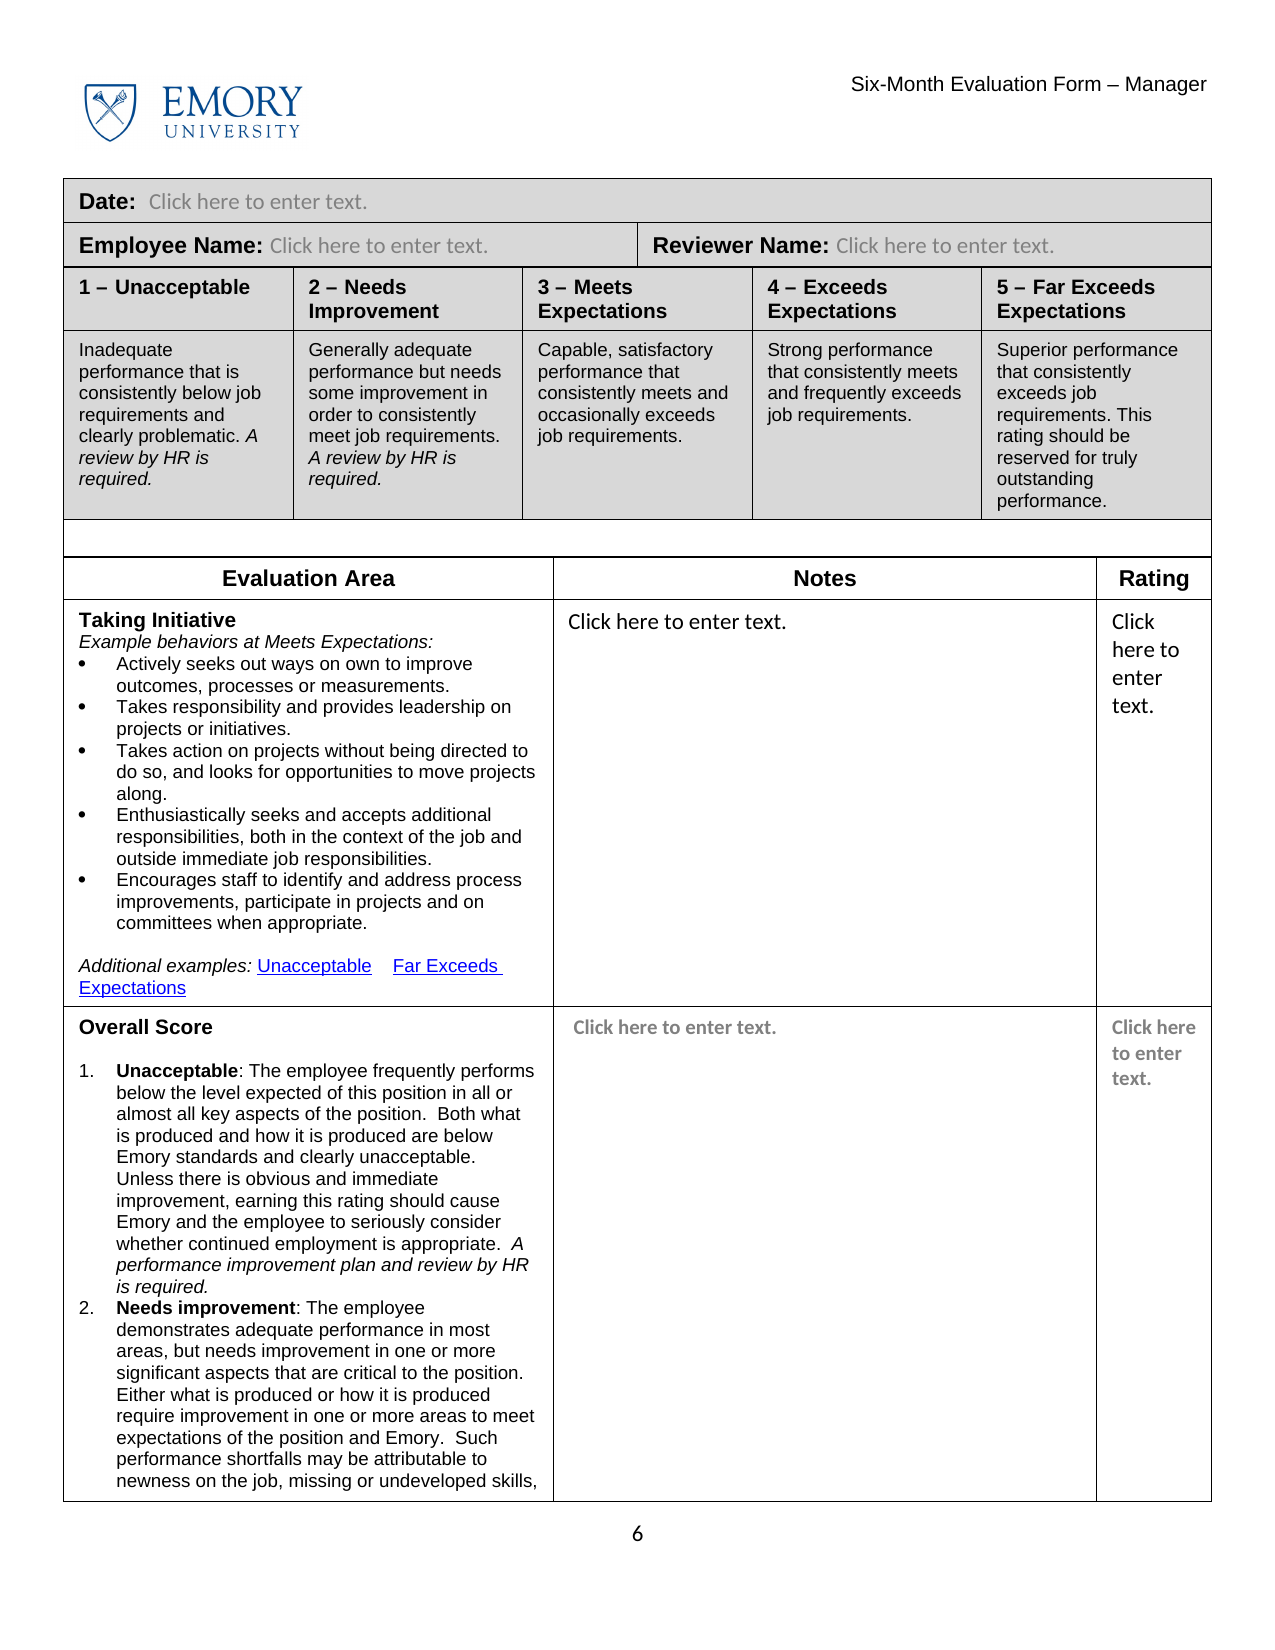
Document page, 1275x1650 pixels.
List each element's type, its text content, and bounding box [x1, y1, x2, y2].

table_cell 2 – Needs Improvement [294, 268, 522, 330]
table_cell Capable, satisfactory performance that consistently meets and occasionally exceeds job requirements. [523, 331, 752, 519]
table_cell 3 – Meets Expectations [523, 268, 752, 330]
table_cell Generally adequate performance but needs some improvement in order to consistently meet job requirements. A review by HR is required. [294, 331, 522, 519]
table_cell [64, 520, 1211, 556]
table_cell Employee Name: [64, 223, 637, 266]
table_cell Superior performance that consistently exceeds job requirements. This rating should be reserved for truly outstanding performance. [982, 331, 1211, 519]
table_cell Notes [554, 558, 1096, 599]
table_cell Evaluation Area [64, 558, 553, 599]
table_cell 4 – Exceeds Expectations [753, 268, 981, 330]
table_cell 5 – Far Exceeds Expectations [982, 268, 1211, 330]
table_header Date: [64, 179, 1211, 222]
table_cell [554, 1007, 1096, 1501]
table_cell Taking Initiative Example behaviors at Meets Expectations: Actively seeks out ways on own to improve outcomes, processes or measurements. Takes responsibility and provides leadership on projects or initiatives. Takes action on projects without being directed to do so, and looks for opportunities to move projects along. Enthusiastically seeks and accepts additional responsibilities, both in the context of the job and outside immediate job responsibilities. Encourages staff to identify and address process improvements, participate in projects and on committees when appropriate. Additional examples: Unacceptable Far Exceeds Expectations [64, 600, 553, 1006]
table_cell 1 – Unacceptable [64, 268, 293, 330]
table_cell Strong performance that consistently meets and frequently exceeds job requirements. [753, 331, 981, 519]
table_cell Reviewer Name: [638, 223, 1211, 266]
table_cell Inadequate performance that is consistently below job requirements and clearly problematic. A review by HR is required. [64, 331, 293, 519]
picture [75, 75, 310, 151]
table_cell [1097, 1007, 1211, 1501]
table_cell Rating [1097, 558, 1211, 599]
table_cell Overall Score Unacceptable: The employee frequently performs below the level expected of this position in all or almost all key aspects of the position. Both what is produced and how it is produced are below Emory standards and clearly unacceptable. Unless there is obvious and immediate improvement, earning this rating should cause Emory and the employee to seriously consider whether continued employment is appropriate. A performance improvement plan and review by HR is required. Needs improvement: The employee demonstrates adequate performance in most areas, but needs improvement in one or more significant aspects that are critical to the position. Either what is produced or how it is produced require improvement in one or more areas to meet expectations of the position and Emory. Such performance shortfalls may be attributable to newness on the job, missing or undeveloped skills, and/or experience. Regardless, this rating conveys that performance is below expectations in one or more areas and must be improved. A performance improvement plan and review by HR is required. Meets expectations: The employee consistently demonstrates capable, or satisfactory, performance. Both what is produced and how it is produced meet Emory standards and expectations of the position. The employee is a dependable, competent, knowledgeable individual who meets and occasionally exceeds expectations of the position. This rating conveys solid, effective performance. Exceeds expectations: The employee demonstrates strong, consistent performance in all or almost all competencies, skills and responsibilities. Both what is produced and how it is produced meet and often exceed Emory standards and expectations of the position. Results add value beyond the scope of the current role, often benefiting the division/department. Examples of these results must be given to receive this rating. This rating should be reserved for employees with strong, commendable performance. Far exceeds expectations: The employee regularly demonstrates superior performance. Both what is produced and how it is produced far exceed Emory standards and expectations of the position. The employee is extraordinarily competent and productive. Performance at this level occurs throughout the year and across all key aspects of the position. This employee is often sought out by others for counsel and assistance, and is widely recognized as a role model. Examples of the results and sought after expertise must be given to receive this rating. This rating should be used sparingly and reserved for truly outstanding performance throughout the review period. [64, 1007, 553, 1501]
